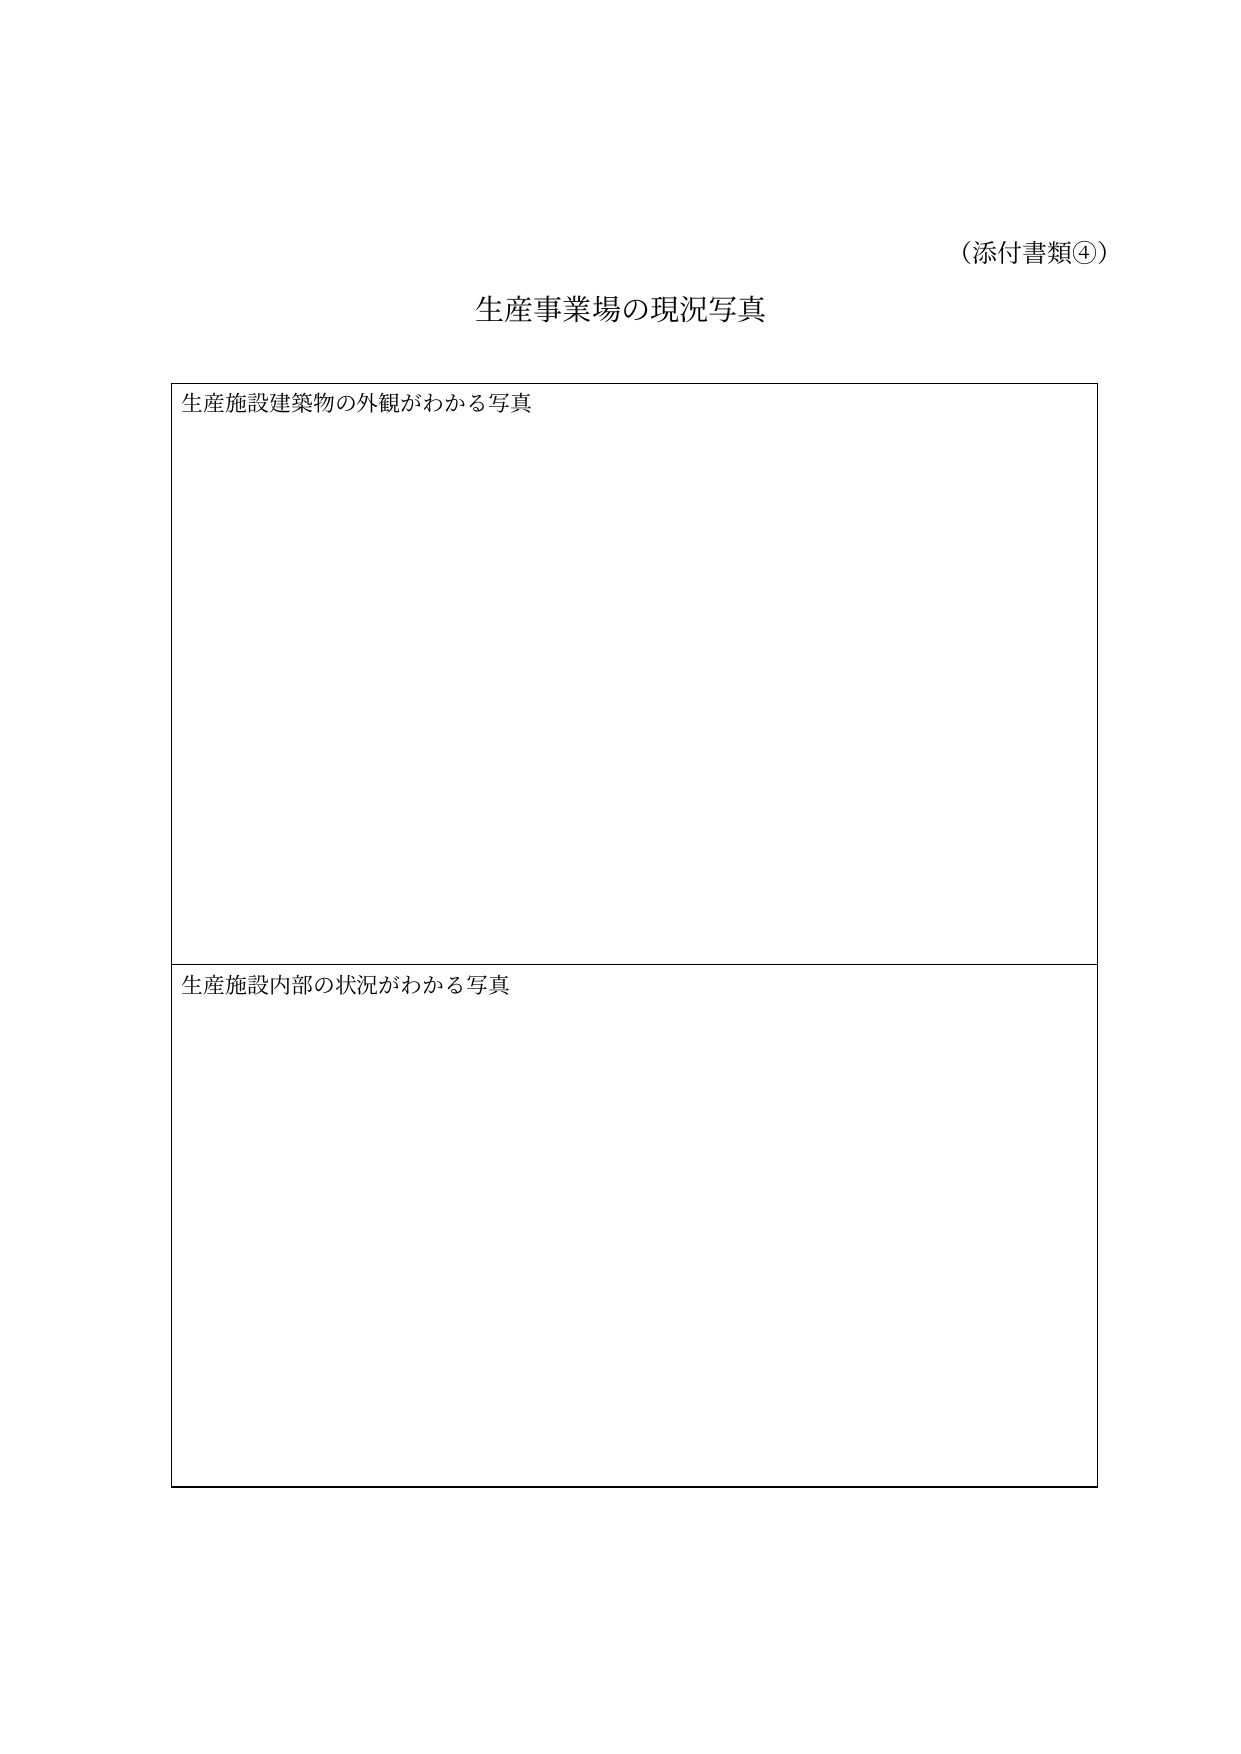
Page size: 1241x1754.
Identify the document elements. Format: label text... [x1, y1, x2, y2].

table_header 生産施設建築物の外観がわかる写真 [172, 384, 1097, 964]
table_cell 生産施設内部の状況がわかる写真 [172, 965, 1097, 1486]
text 生産事業場の現況写真 [142, 270, 1100, 345]
text （添付書類④） [142, 232, 1122, 270]
